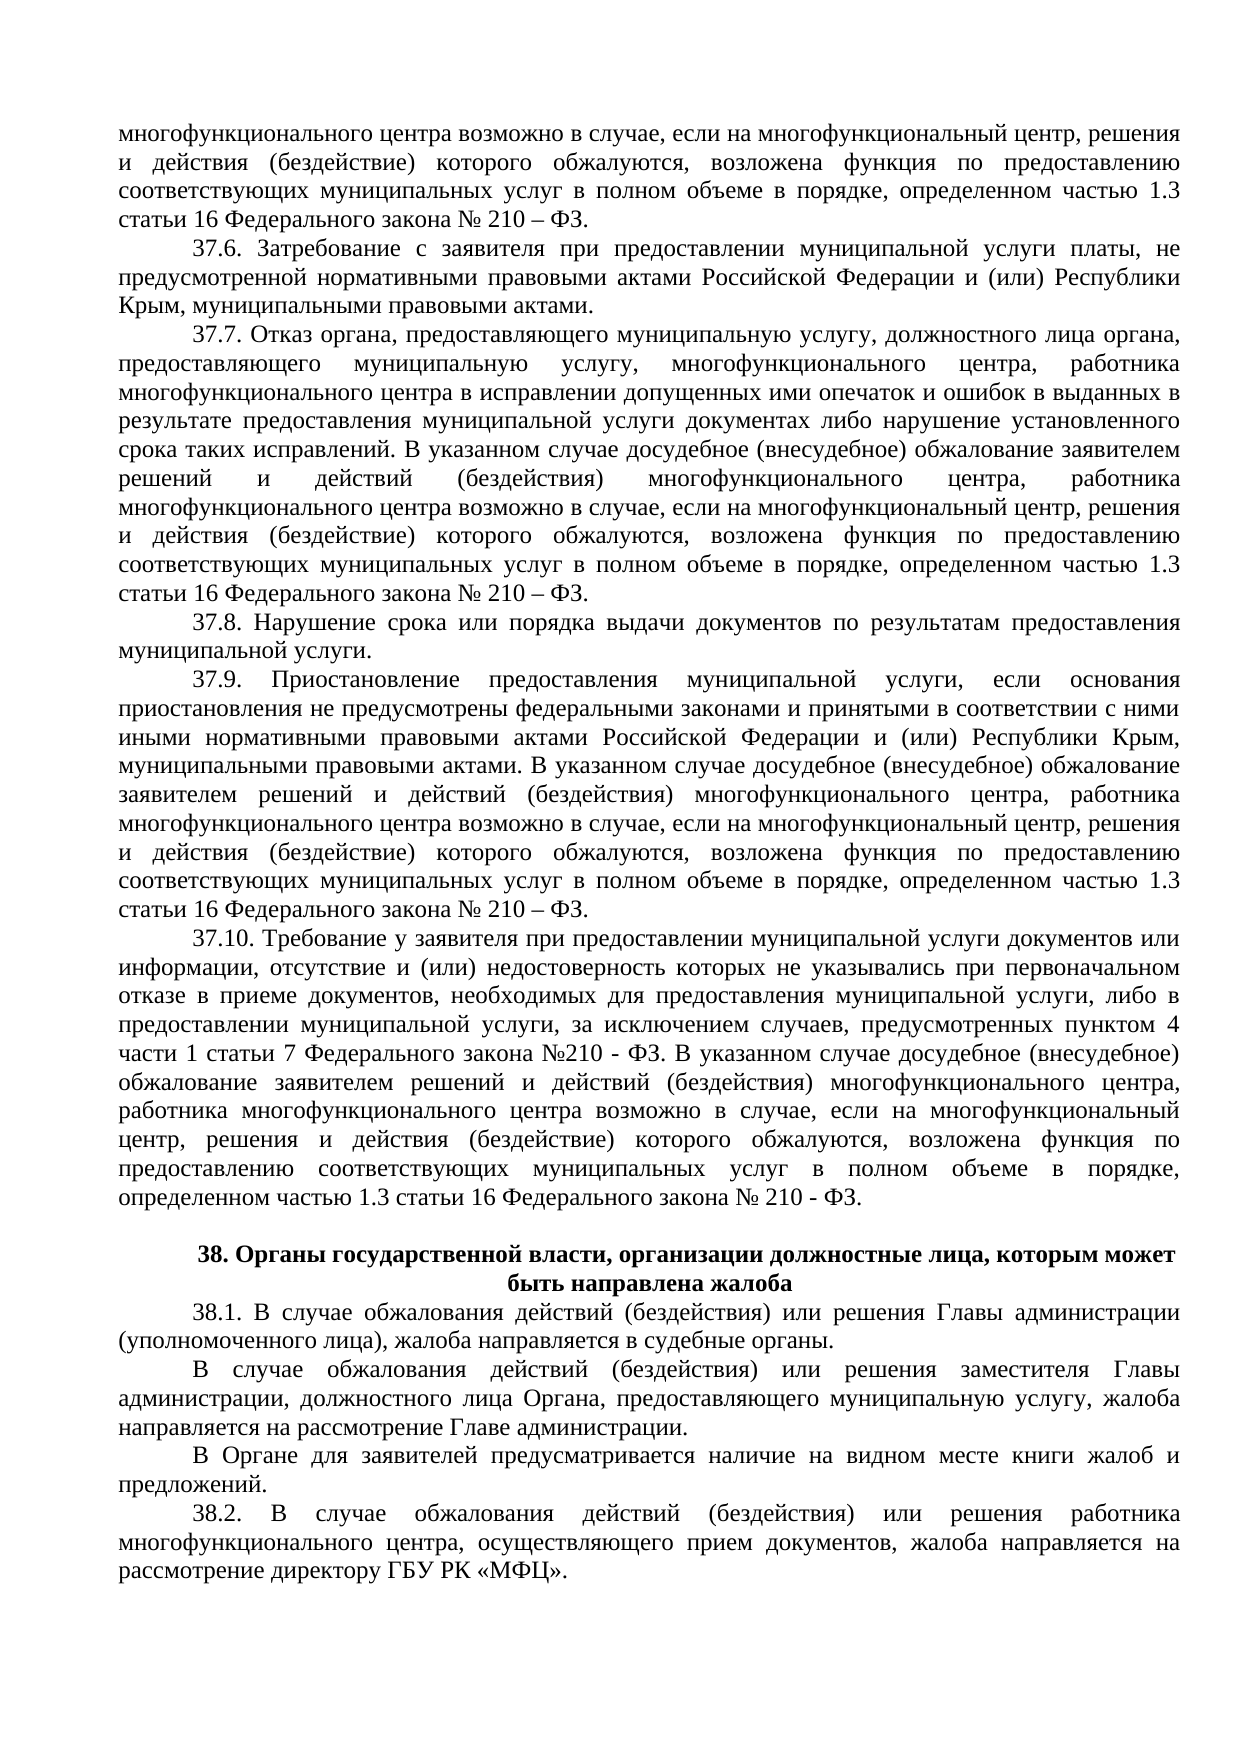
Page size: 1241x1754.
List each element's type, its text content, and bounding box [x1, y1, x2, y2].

text 37.10. Требование у заявителя при предоставлении муниципальной услуги документов или информации, отсутствие и (или) недостоверность которых не указывались при первоначальном отказе в приеме документов, необходимых для предоставления муниципальной услуги, либо в предоставлении муниципальной услуги, за исключением случаев, предусмотренных пунктом 4 части 1 статьи 7 Федерального закона №210 - ФЗ. В указанном случае досудебное (внесудебное) обжалование заявителем решений и действий (бездействия) многофункционального центра, работника многофункционального центра возможно в случае, если на многофункциональный центр, решения и действия (бездействие) которого обжалуются, возложена функция по предоставлению соответствующих муниципальных услуг в полном объеме в порядке, определенном частью 1.3 статьи 16 Федерального закона № 210 - ФЗ. [118, 923, 1181, 1211]
text 38.2. В случае обжалования действий (бездействия) или решения работника многофункционального центра, осуществляющего прием документов, жалоба направляется на рассмотрение директору ГБУ РК «МФЦ». [118, 1498, 1181, 1584]
text В случае обжалования действий (бездействия) или решения заместителя Главы администрации, должностного лица Органа, предоставляющего муниципальную услугу, жалоба направляется на рассмотрение Главе администрации. [118, 1354, 1181, 1441]
text 37.6. Затребование с заявителя при предоставлении муниципальной услуги платы, не предусмотренной нормативными правовыми актами Российской Федерации и (или) Республики Крым, муниципальными правовыми актами. [118, 233, 1181, 319]
text 37.8. Нарушение срока или порядка выдачи документов по результатам предоставления муниципальной услуги. [118, 607, 1181, 664]
text 37.9. Приостановление предоставления муниципальной услуги, если основания приостановления не предусмотрены федеральными законами и принятыми в соответствии с ними иными нормативными правовыми актами Российской Федерации и (или) Республики Крым, муниципальными правовыми актами. В указанном случае досудебное (внесудебное) обжалование заявителем решений и действий (бездействия) многофункционального центра, работника многофункционального центра возможно в случае, если на многофункциональный центр, решения и действия (бездействие) которого обжалуются, возложена функция по предоставлению соответствующих муниципальных услуг в полном объеме в порядке, определенном частью 1.3 статьи 16 Федерального закона № 210 – ФЗ. [118, 664, 1181, 923]
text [118, 118, 1181, 233]
text В Органе для заявителей предусматривается наличие на видном месте книги жалоб и предложений. [118, 1441, 1181, 1498]
text 38.1. В случае обжалования действий (бездействия) или решения Главы администрации (уполномоченного лица), жалоба направляется в судебные органы. [118, 1297, 1181, 1354]
text 38. Органы государственной власти, организации должностные лица, которым может быть направлена жалоба [118, 1239, 1181, 1297]
text 37.7. Отказ органа, предоставляющего муниципальную услугу, должностного лица органа, предоставляющего муниципальную услугу, многофункционального центра, работника многофункционального центра в исправлении допущенных ими опечаток и ошибок в выданных в результате предоставления муниципальной услуги документах либо нарушение установленного срока таких исправлений. В указанном случае досудебное (внесудебное) обжалование заявителем решений и действий (бездействия) многофункционального центра, работника многофункционального центра возможно в случае, если на многофункциональный центр, решения и действия (бездействие) которого обжалуются, возложена функция по предоставлению соответствующих муниципальных услуг в полном объеме в порядке, определенном частью 1.3 статьи 16 Федерального закона № 210 – ФЗ. [118, 319, 1181, 607]
